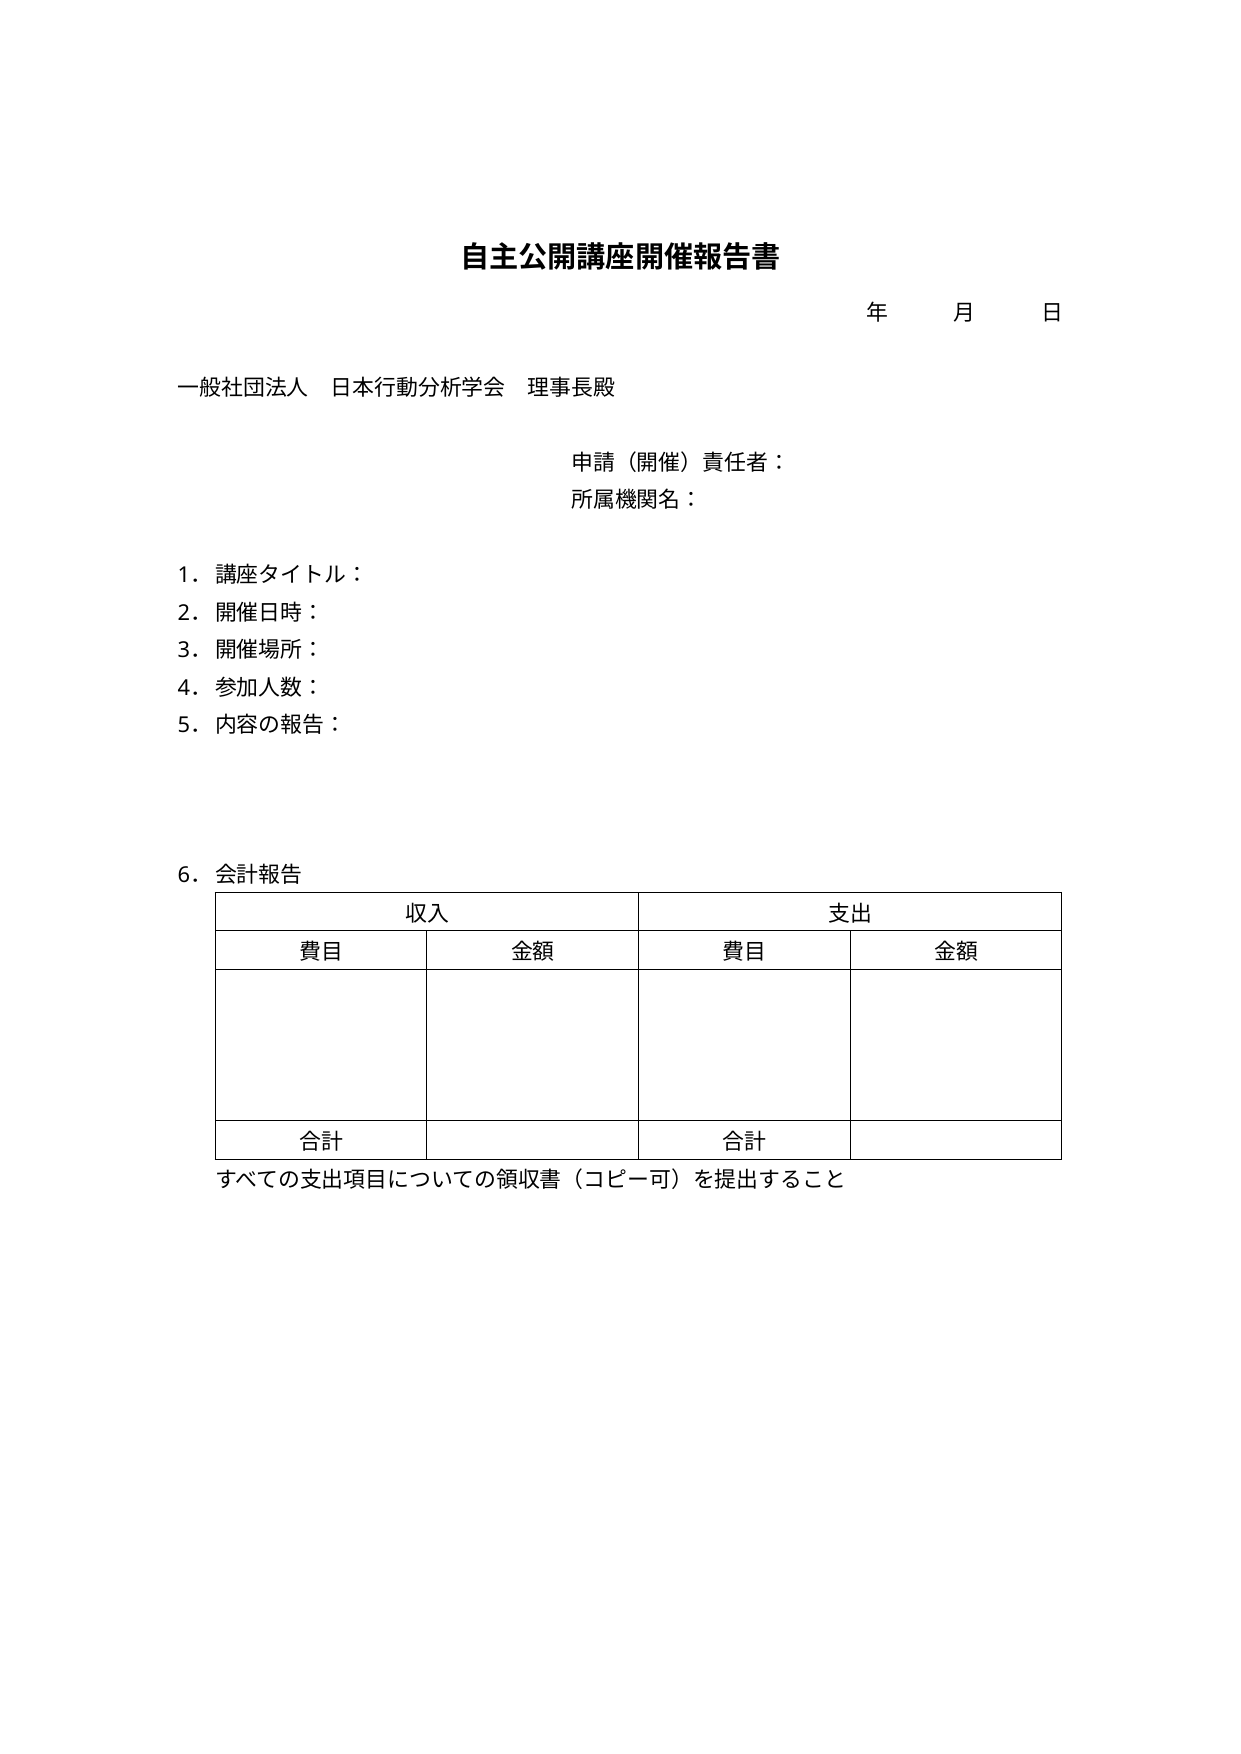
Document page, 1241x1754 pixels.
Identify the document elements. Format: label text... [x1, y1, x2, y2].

table_cell 費目 [639, 931, 850, 969]
text 申請（開催）責任者： [177, 442, 1063, 479]
text 年 月 日 [177, 292, 1063, 329]
table_cell 金額 [851, 931, 1061, 969]
text 一般社団法人 日本行動分析学会 理事長殿 [177, 367, 1063, 404]
table_cell [639, 970, 850, 1120]
text 所属機関名： [177, 479, 1063, 517]
table_cell 合計 [639, 1121, 850, 1158]
table_cell 金額 [427, 931, 638, 969]
list 会計報告 [177, 854, 1063, 892]
table_cell [427, 970, 638, 1120]
list 内容の報告： [177, 704, 1063, 742]
table_cell [851, 970, 1061, 1120]
table_cell [851, 1121, 1061, 1158]
list 開催場所： [177, 629, 1063, 667]
table_cell 費目 [216, 931, 426, 969]
table_cell 合計 [216, 1121, 426, 1158]
list 講座タイトル： [177, 554, 1063, 592]
table_cell [216, 970, 426, 1120]
list 参加人数： [177, 667, 1063, 704]
list 開催日時： [177, 592, 1063, 629]
table_header 収入 [216, 893, 638, 930]
list すべての支出項目についての領収書（コピー可）を提出すること [215, 1159, 1063, 1197]
text 自主公開講座開催報告書 [177, 217, 1063, 292]
table_header 支出 [639, 893, 1061, 930]
table_cell [427, 1121, 638, 1158]
